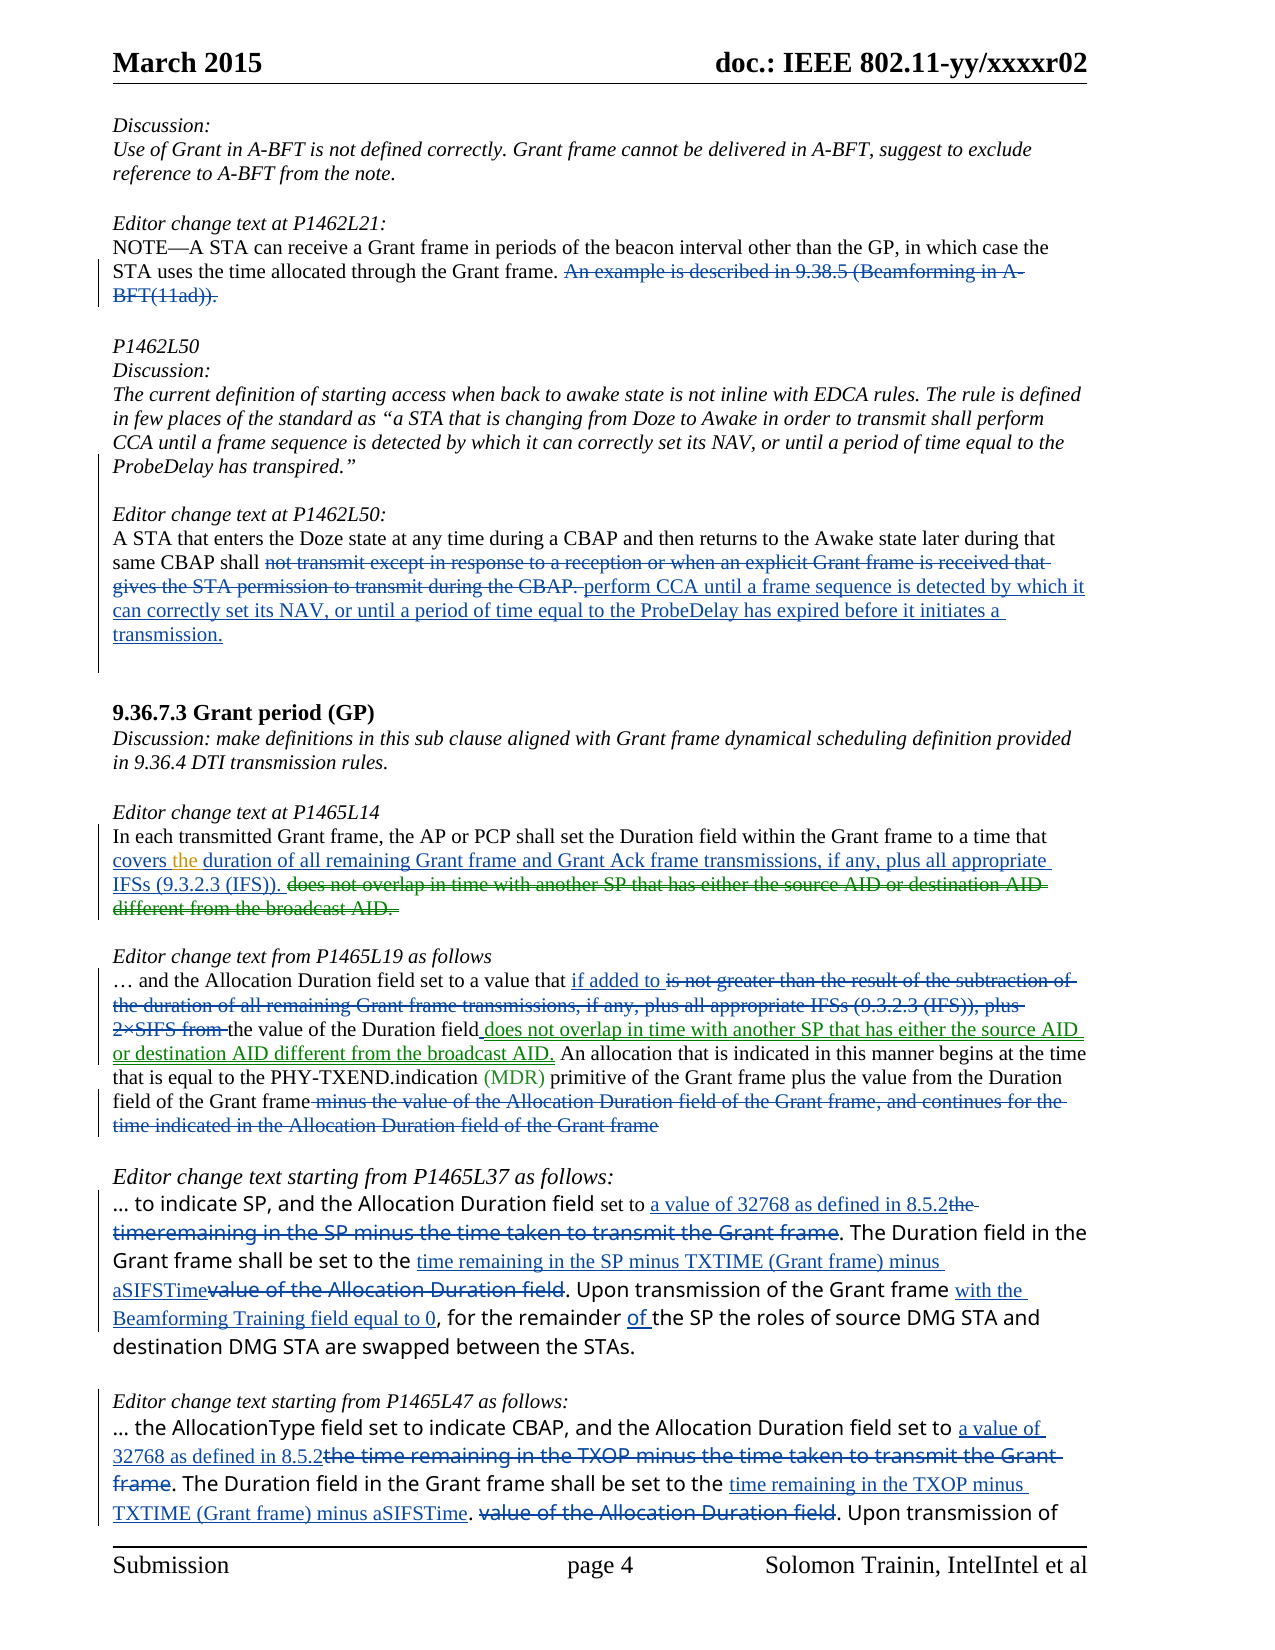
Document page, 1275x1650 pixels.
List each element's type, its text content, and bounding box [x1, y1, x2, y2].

text Discussion: make definitions in this sub clause aligned with Grant frame dynamical scheduling definition provided in 9.36.4 DTI transmission rules. [112, 726, 1087, 774]
text 9.36.7.3 Grant period (GP) [112, 699, 1087, 726]
text Editor change text at P1462L21: [112, 211, 1087, 235]
text The current definition of starting access when back to awake state is not inline with EDCA rules. The rule is defined in few places of the standard as “a STA that is changing from Doze to Awake in order to transmit shall perform CCA until a frame sequence is detected by which it can correctly set its NAV, or until a period of time equal to the ProbeDelay has transpired.” [112, 382, 1087, 478]
text Editor change text starting from P1465L37 as follows: [112, 1163, 1087, 1189]
text Editor change text starting from P1465L47 as follows: [112, 1389, 1087, 1413]
text Editor change text from P1465L19 as follows [112, 944, 1087, 968]
text Editor change text at P1462L50: [112, 502, 1087, 526]
text NOTE—A STA can receive a Grant frame in periods of the beacon interval other than the GP, in which case the STA uses the time allocated through the Grant frame. [112, 235, 1087, 307]
text In each transmitted Grant frame, the AP or PCP shall set the Duration field within the Grant frame to a time that [112, 824, 1087, 920]
text Use of Grant in A-BFT is not defined correctly. Grant frame cannot be delivered in A-BFT, suggest to exclude reference to A-BFT from the note. [112, 137, 1087, 185]
text A STA that enters the Doze state at any time during a CBAP and then returns to the Awake state later during that same CBAP shall [112, 526, 1087, 646]
text Discussion: [112, 358, 1087, 382]
text … to indicate SP, and the Allocation Duration field set to . The Duration field in the Grant frame shall be set to the . Upon transmission of the Grant frame , for the remainder the SP the roles of source DMG STA and destination DMG STA are swapped between the STAs. [112, 1189, 1087, 1360]
text … and the Allocation Duration field set to a value that the value of the Duration field An allocation that is indicated in this manner begins at the time that is equal to the PHY-TXEND.indication (MDR) primitive of the Grant frame plus the value from the Duration field of the Grant frame [112, 968, 1087, 1137]
text Discussion: [112, 112, 1087, 137]
text Editor change text at P1465L14 [112, 800, 1087, 824]
text P1462L50 [112, 334, 1087, 358]
